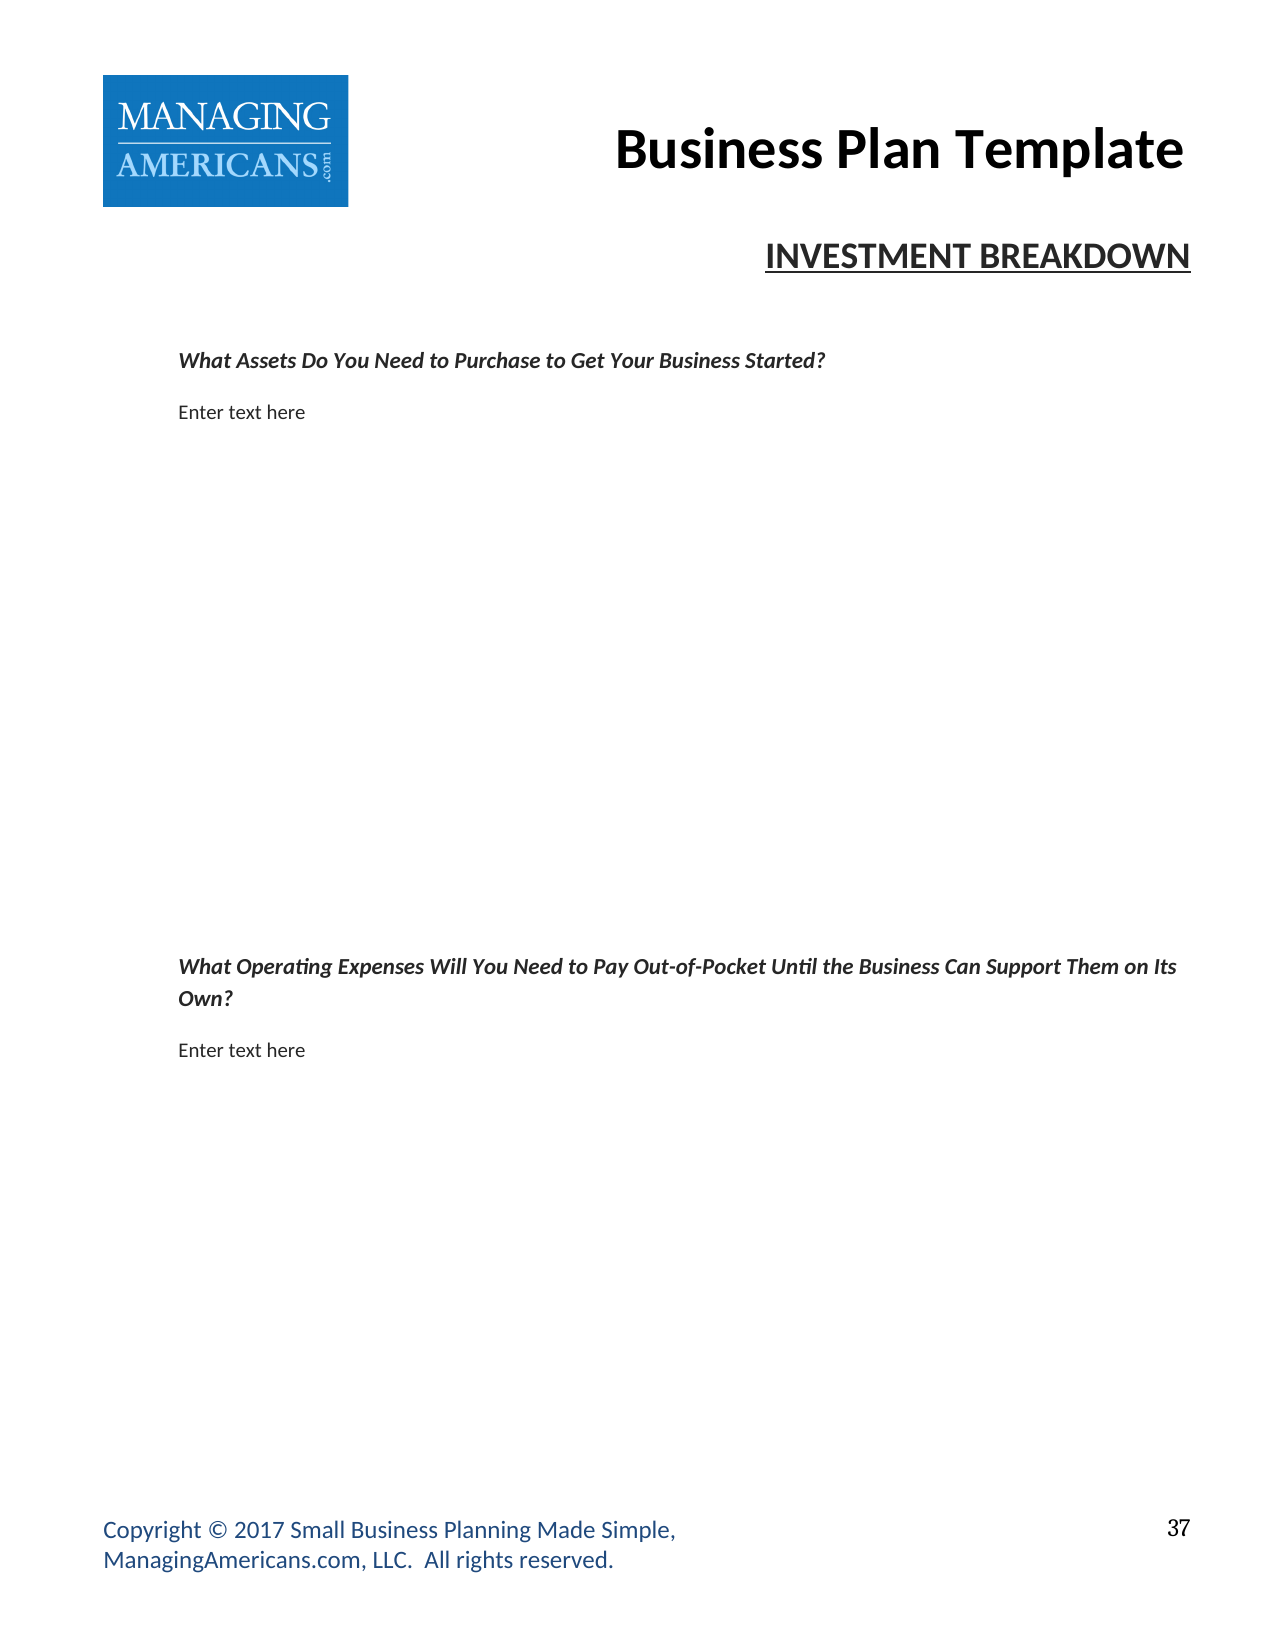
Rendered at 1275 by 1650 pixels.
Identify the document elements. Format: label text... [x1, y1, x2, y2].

text Enter text here [178, 1037, 1191, 1063]
text Enter text here [178, 399, 1191, 424]
picture [103, 75, 349, 207]
text INVESTMENT BREAKDOWN [178, 232, 1191, 277]
text What Operating Expenses Will You Need to Pay Out-of-Pocket Until the Business Can Support Them on Its Own? [178, 952, 1191, 1012]
text What Assets Do You Need to Purchase to Get Your Business Started? [178, 346, 1191, 374]
